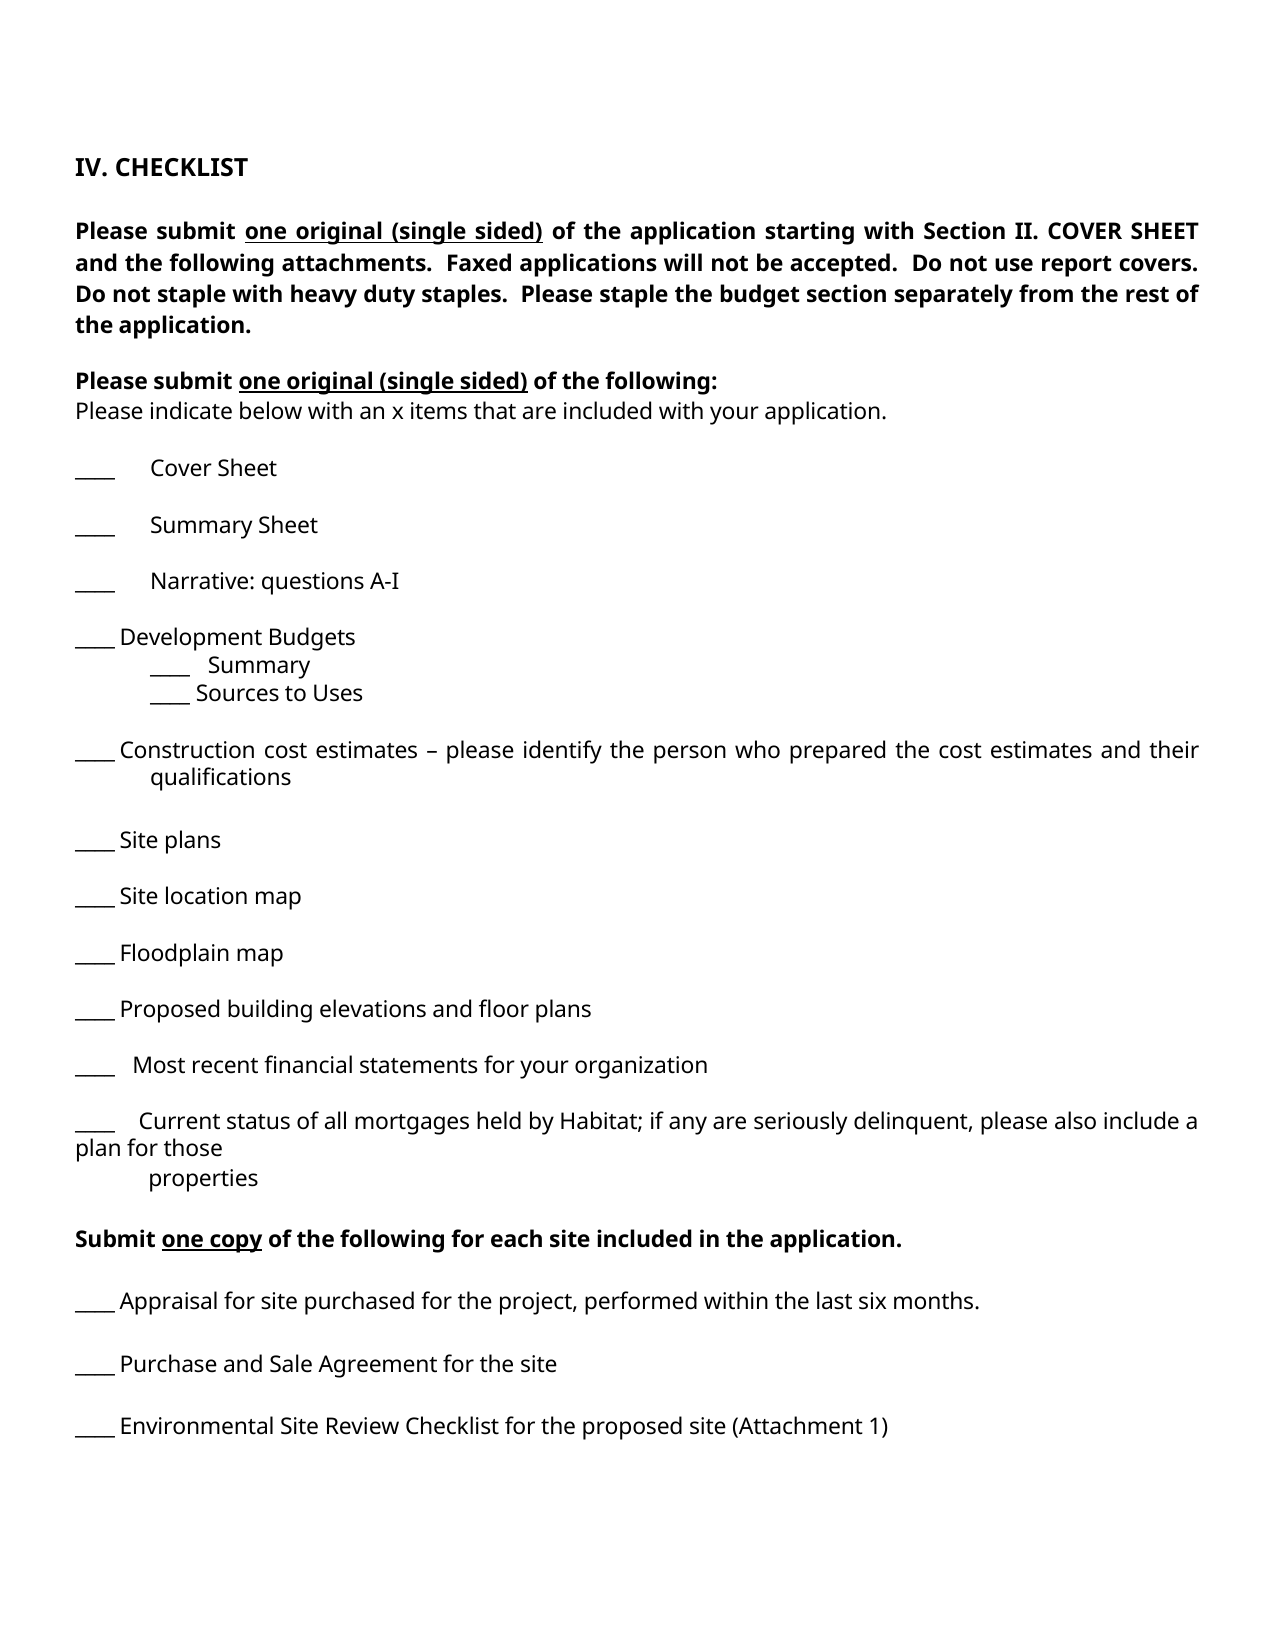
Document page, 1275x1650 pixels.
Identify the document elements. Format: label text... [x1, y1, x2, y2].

text ____ Cover Sheet [75, 454, 1200, 482]
text Submit one copy of the following for each site included in the application. [75, 1223, 1200, 1254]
text ____ Construction cost estimates – please identify the person who prepared the cost estimates and their qualifications [75, 736, 1200, 792]
text ____ Summary [75, 651, 1200, 679]
text ____ Purchase and Sale Agreement for the site [75, 1348, 1200, 1379]
text ____ Development Budgets [75, 623, 1200, 651]
text ____ Most recent financial statements for your organization [75, 1051, 1200, 1079]
text Please submit one original (single sided) of the following: [75, 367, 1200, 395]
text ____ Sources to Uses [75, 679, 1200, 707]
text ____ Environmental Site Review Checklist for the proposed site (Attachment 1) [75, 1410, 1200, 1442]
text ____ Site plans [75, 826, 1200, 854]
text ____ Appraisal for site purchased for the project, performed within the last six months. [75, 1285, 1200, 1317]
text ____ Site location map [75, 882, 1200, 910]
text ____ Proposed building elevations and floor plans [75, 995, 1200, 1023]
text Please include a description of the type of housing, any special populations to be served, the number of buildings and the number of units. Detail the affordability levels of projected housing units.IV. CHECKLIST [75, 150, 1200, 184]
text properties [75, 1163, 1200, 1192]
text ____ Floodplain map [75, 938, 1200, 967]
text Please submit one original (single sided) of the application starting with Section II. COVER SHEET and the following attachments. Faxed applications will not be accepted. Do not use report covers. Do not staple with heavy duty staples. Please staple the budget section separately from the rest of the application. [75, 215, 1200, 340]
text ____ Narrative: questions A-I [75, 567, 1200, 595]
text ____ Current status of all mortgages held by Habitat; if any are seriously delinquent, please also include a plan for those [75, 1107, 1200, 1163]
text ____ Summary Sheet [75, 511, 1200, 539]
text Please indicate below with an x items that are included with your application. [75, 395, 1200, 426]
